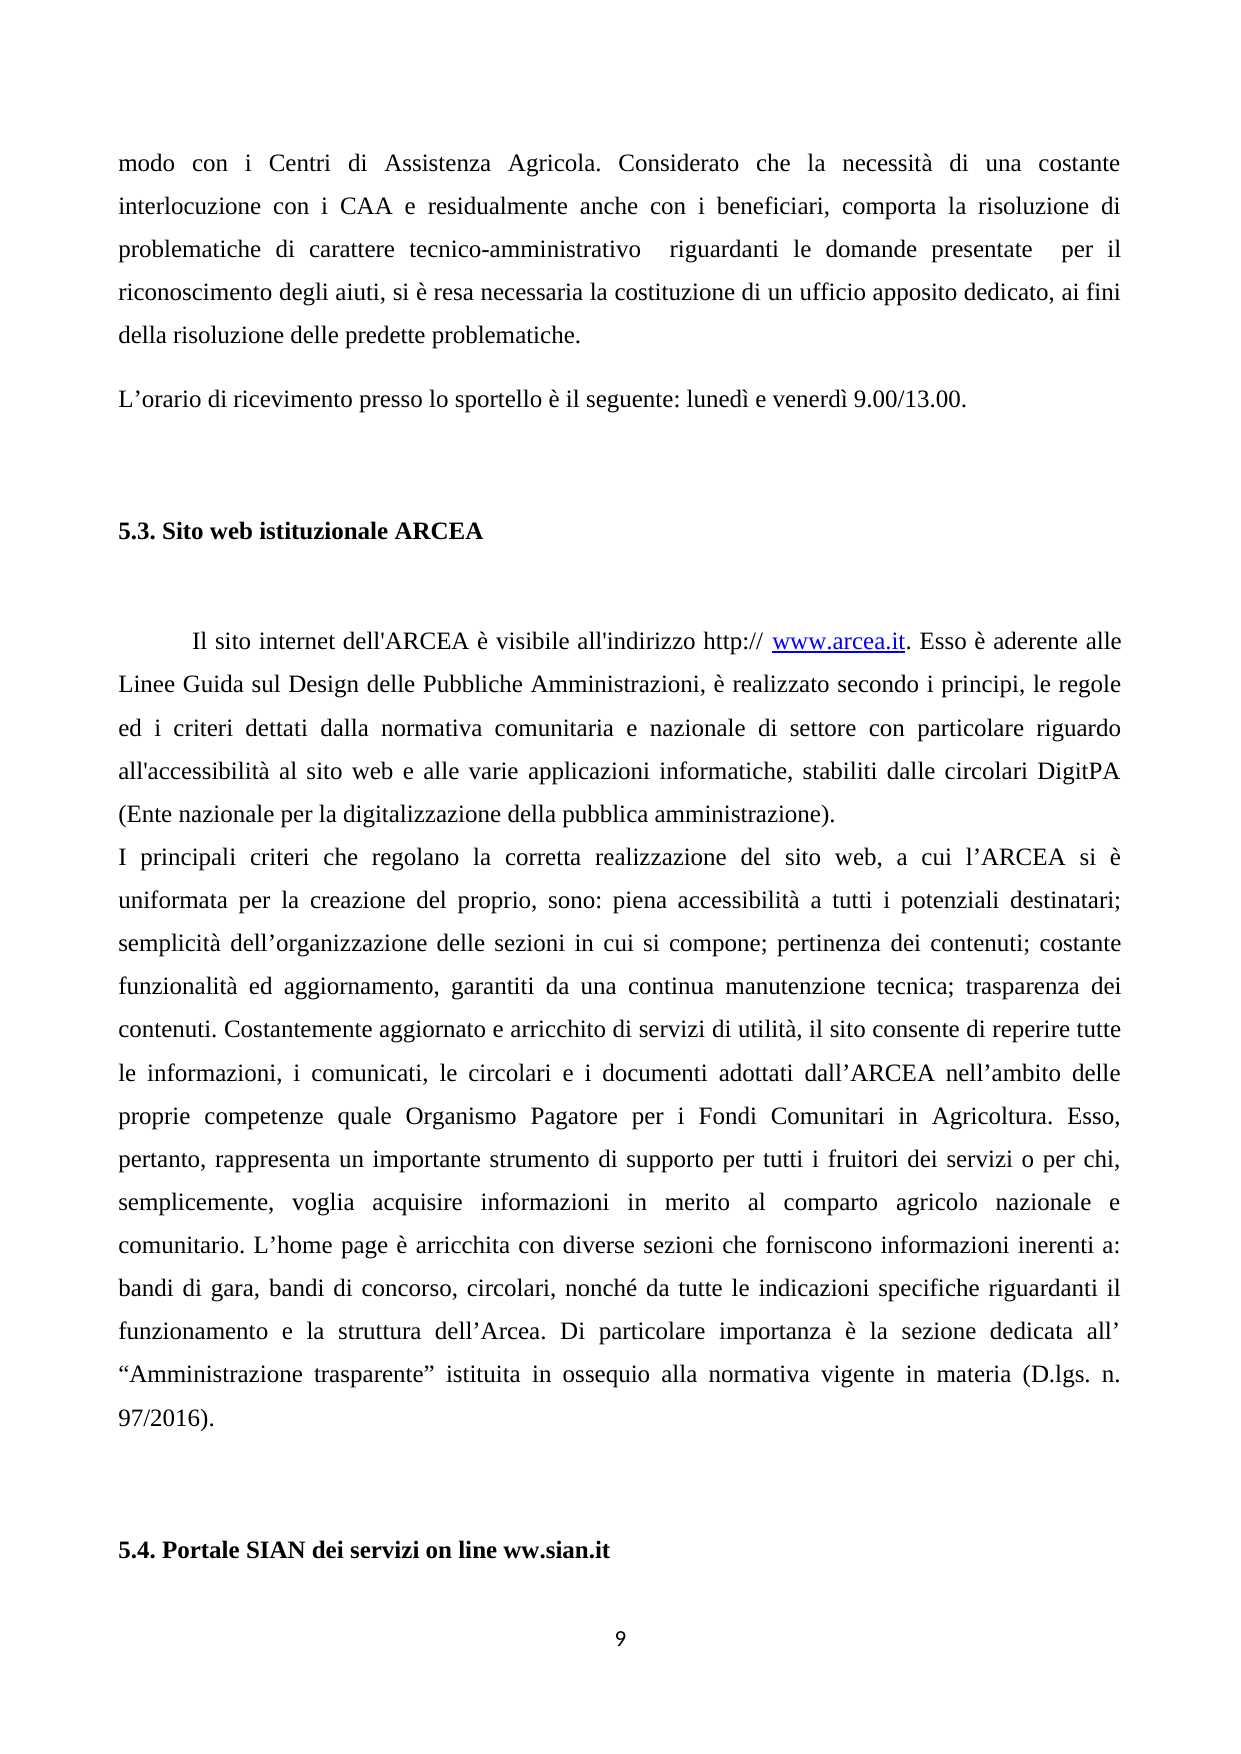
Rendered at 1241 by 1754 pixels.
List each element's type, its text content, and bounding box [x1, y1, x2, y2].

text L’orario di ricevimento presso lo sportello è il seguente: lunedì e venerdì 9.00/13.00. [118, 384, 1122, 413]
subtitle 5.3. Sito web istituzionale ARCEA [118, 516, 1122, 545]
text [118, 148, 1122, 349]
text I principali criteri che regolano la corretta realizzazione del sito web, a cui l’ARCEA si è uniformata per la creazione del proprio, sono: piena accessibilità a tutti i potenziali destinatari; semplicità dell’organizzazione delle sezioni in cui si compone; pertinenza dei contenuti; costante funzionalità ed aggiornamento, garantiti da una continua manutenzione tecnica; trasparenza dei contenuti. Costantemente aggiornato e arricchito di servizi di utilità, il sito consente di reperire tutte le informazioni, i comunicati, le circolari e i documenti adottati dall’ARCEA nell’ambito delle proprie competenze quale Organismo Pagatore per i Fondi Comunitari in Agricoltura. Esso, pertanto, rappresenta un importante strumento di supporto per tutti i fruitori dei servizi o per chi, semplicemente, voglia acquisire informazioni in merito al comparto agricolo nazionale e comunitario. L’home page è arricchita con diverse sezioni che forniscono informazioni inerenti a: bandi di gara, bandi di concorso, circolari, nonché da tutte le indicazioni specifiche riguardanti il funzionamento e la struttura dell’Arcea. Di particolare importanza è la sezione dedicata all’ “Amministrazione trasparente” istituita in ossequio alla normativa vigente in materia (D.lgs. n. 97/2016). [118, 842, 1122, 1431]
subtitle 5.4. Portale SIAN dei servizi on line ww.sian.it [118, 1535, 1122, 1563]
text Il sito internet dell'ARCEA è visibile all'indirizzo http:// www.arcea.it. Esso è aderente alle Linee Guida sul Design delle Pubbliche Amministrazioni, è realizzato secondo i principi, le regole ed i criteri dettati dalla normativa comunitaria e nazionale di settore con particolare riguardo all'accessibilità al sito web e alle varie applicazioni informatiche, stabiliti dalle circolari DigitPA (Ente nazionale per la digitalizzazione della pubblica amministrazione). [118, 626, 1122, 828]
